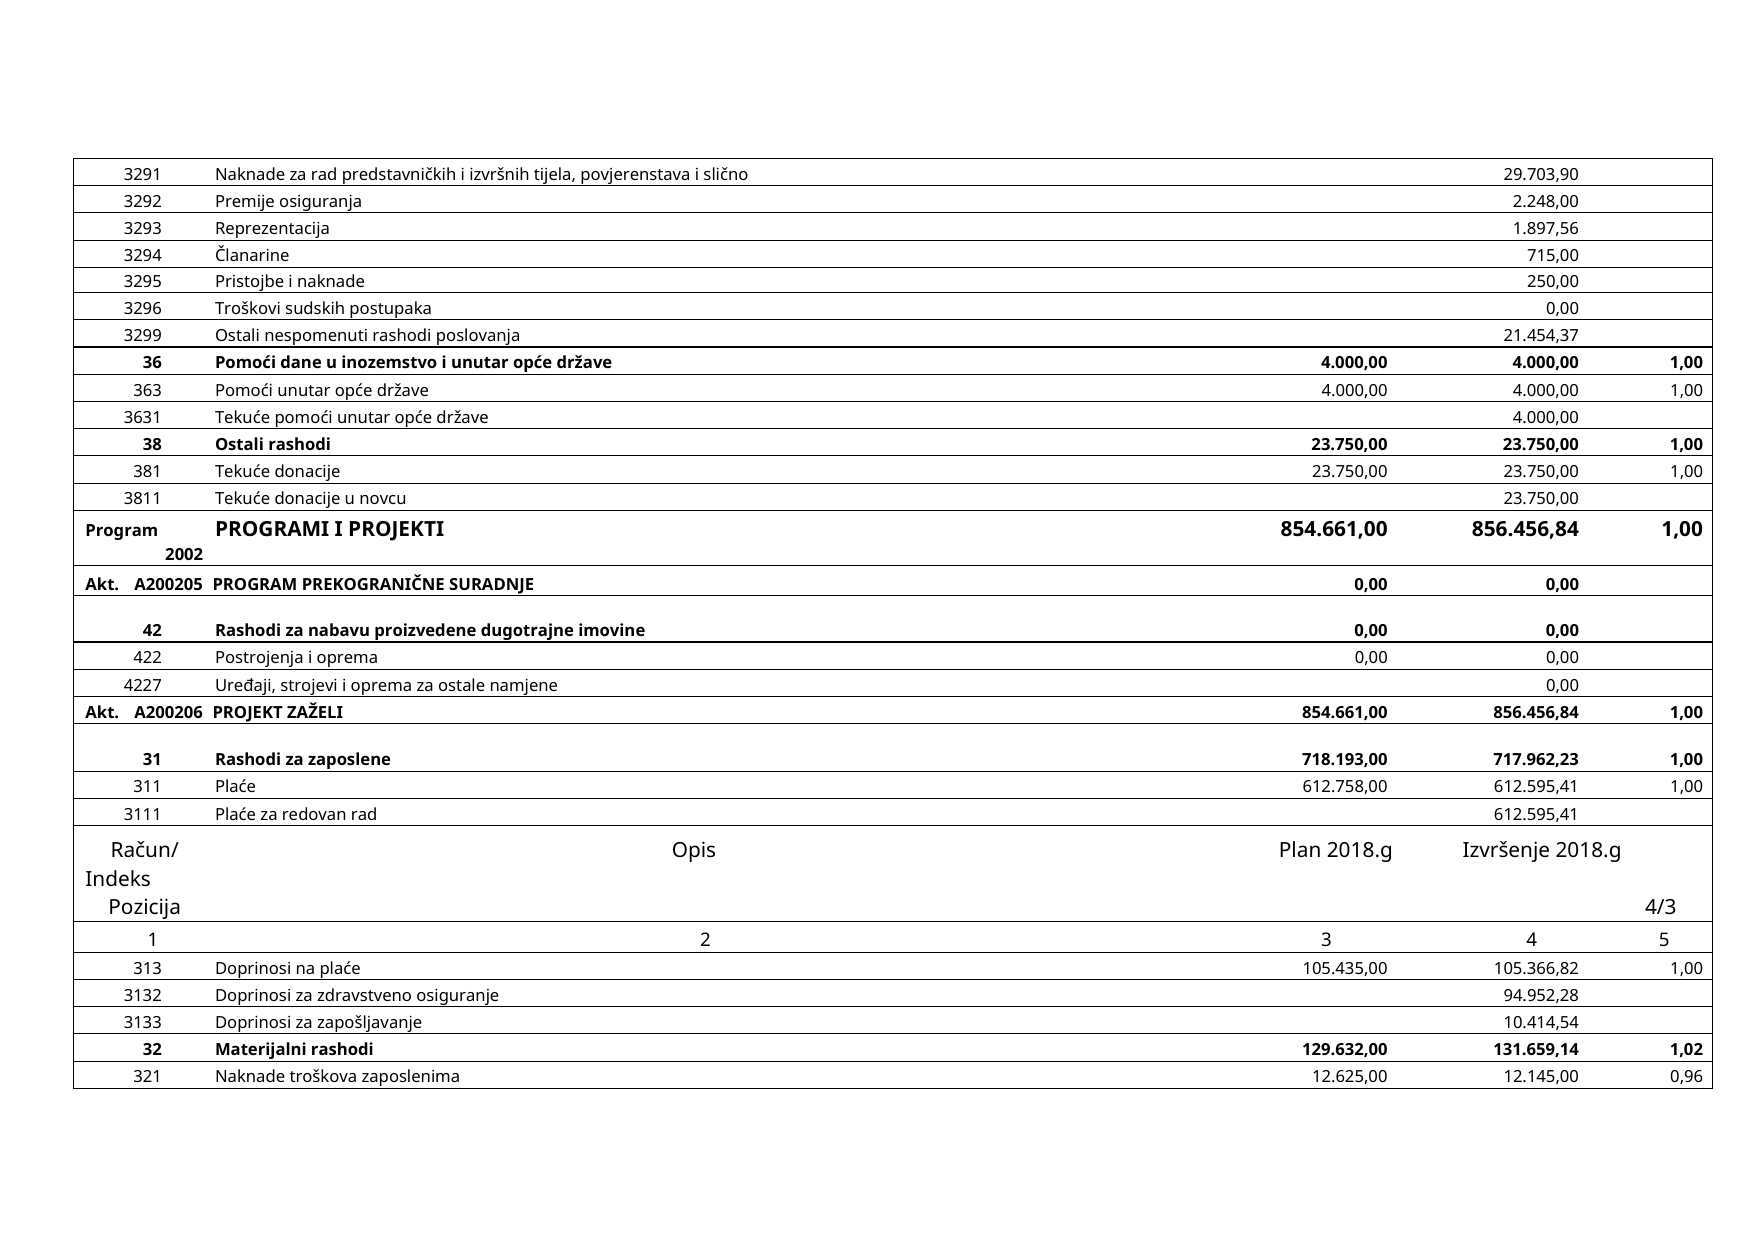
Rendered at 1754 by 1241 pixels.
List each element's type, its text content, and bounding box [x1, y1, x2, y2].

table_cell 1 2 3 4 5 [74, 922, 1712, 952]
table_cell 3631 Tekuće pomoći unutar opće države 4.000,00 [74, 402, 1712, 428]
table_cell Akt. A200205 PROGRAM PREKOGRANIČNE SURADNJE 0,00 0,00 [74, 566, 1712, 595]
table_cell 3292 Premije osiguranja 2.248,00 [74, 186, 1712, 212]
table_cell Program PROGRAMI I PROJEKTI 854.661,00 856.456,84 1,00 2002 [74, 511, 1712, 565]
table_cell 3133 Doprinosi za zapošljavanje 10.414,54 [74, 1007, 1712, 1033]
table_cell 422 Postrojenja i oprema 0,00 0,00 [74, 643, 1712, 669]
table_cell 38 Ostali rashodi 23.750,00 23.750,00 1,00 [74, 429, 1712, 455]
table_cell 3132 Doprinosi za zdravstveno osiguranje 94.952,28 [74, 980, 1712, 1006]
table_cell 321 Naknade troškova zaposlenima 12.625,00 12.145,00 0,96 [74, 1062, 1712, 1088]
table_cell 31 Rashodi za zaposlene 718.193,00 717.962,23 1,00 [74, 724, 1712, 771]
table_cell 3111 Plaće za redovan rad 612.595,41 [74, 799, 1712, 825]
table_cell 381 Tekuće donacije 23.750,00 23.750,00 1,00 [74, 456, 1712, 482]
table_cell 3299 Ostali nespomenuti rashodi poslovanja 21.454,37 [74, 320, 1712, 346]
table_cell 313 Doprinosi na plaće 105.435,00 105.366,82 1,00 [74, 953, 1712, 979]
table_cell 3294 Članarine 715,00 [74, 241, 1712, 267]
table_cell 3293 Reprezentacija 1.897,56 [74, 213, 1712, 239]
table_cell Akt. A200206 PROJEKT ZAŽELI 854.661,00 856.456,84 1,00 [74, 697, 1712, 723]
table_cell Račun/ Opis Plan 2018.g Izvršenje 2018.g Indeks Pozicija 4/3 [74, 826, 1712, 921]
table_cell 3295 Pristojbe i naknade 250,00 [74, 268, 1712, 292]
table_cell 311 Plaće 612.758,00 612.595,41 1,00 [74, 772, 1712, 798]
table_cell 36 Pomoći dane u inozemstvo i unutar opće države 4.000,00 4.000,00 1,00 [74, 348, 1712, 374]
table_cell 3291 Naknade za rad predstavničkih i izvršnih tijela, povjerenstava i slično 29.703,90 [74, 159, 1712, 185]
table_cell 3296 Troškovi sudskih postupaka 0,00 [74, 293, 1712, 319]
table_cell 363 Pomoći unutar opće države 4.000,00 4.000,00 1,00 [74, 375, 1712, 401]
table_cell 32 Materijalni rashodi 129.632,00 131.659,14 1,02 [74, 1034, 1712, 1061]
table_cell 4227 Uređaji, strojevi i oprema za ostale namjene 0,00 [74, 670, 1712, 696]
table_cell 42 Rashodi za nabavu proizvedene dugotrajne imovine 0,00 0,00 [74, 596, 1712, 641]
table_cell 3811 Tekuće donacije u novcu 23.750,00 [74, 484, 1712, 509]
